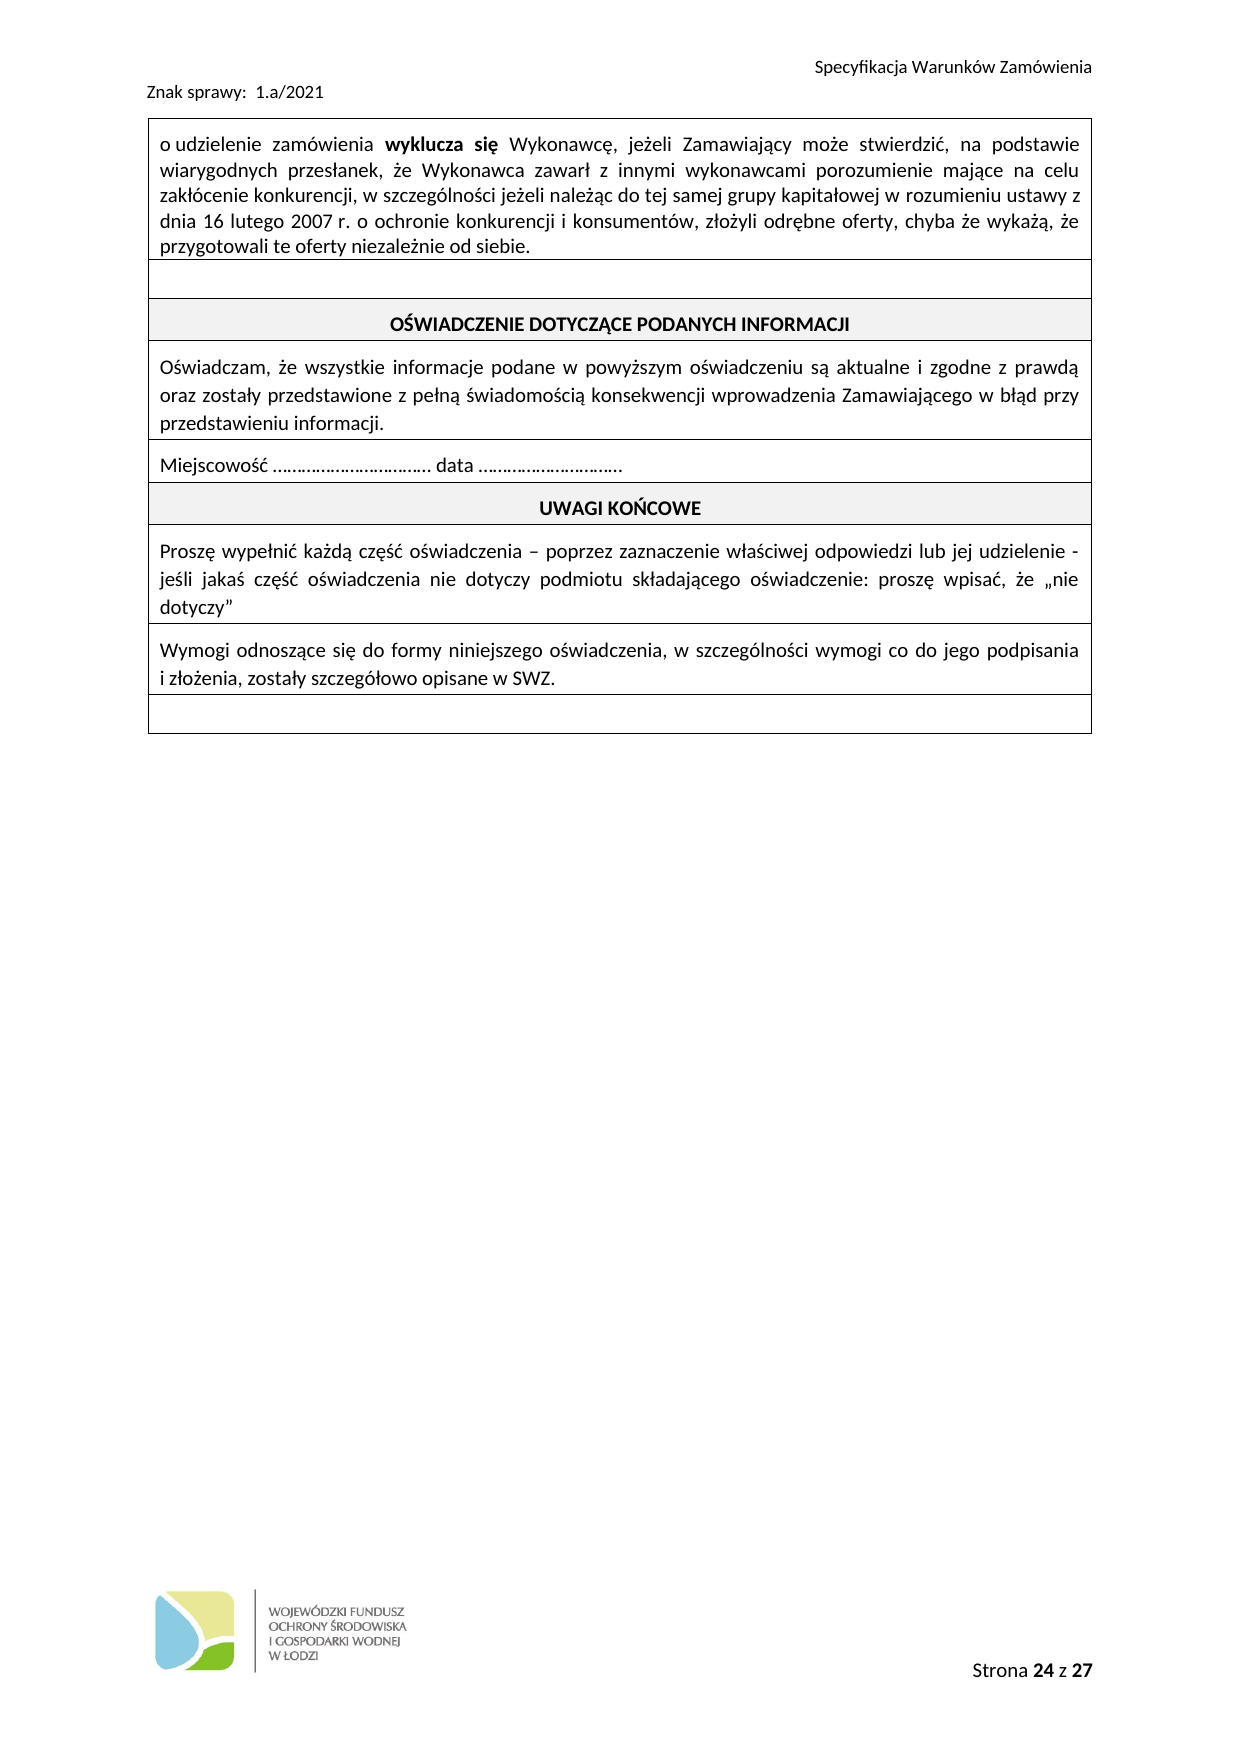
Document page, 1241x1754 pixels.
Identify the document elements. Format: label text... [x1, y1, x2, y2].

table_cell Miejscowość …………………………… data ………………………… [149, 440, 1091, 482]
table_cell [149, 695, 1091, 733]
table_cell Proszę wypełnić każdą część oświadczenia – poprzez zaznaczenie właściwej odpowiedzi lub jej udzielenie - jeśli jakaś część oświadczenia nie dotyczy podmiotu składającego oświadczenie: proszę wpisać, że „nie dotyczy” [149, 525, 1091, 623]
table_cell [149, 260, 1091, 298]
table_cell UWAGI KOŃCOWE [149, 483, 1091, 524]
table_cell Wymogi odnoszące się do formy niniejszego oświadczenia, w szczególności wymogi co do jego podpisania i złożenia, zostały szczegółowo opisane w SWZ. [149, 624, 1091, 694]
table_cell OŚWIADCZENIE DOTYCZĄCE PODANYCH INFORMACJI [149, 299, 1091, 340]
table_cell Oświadczam, że wszystkie informacje podane w powyższym oświadczeniu są aktualne i zgodne z prawdą oraz zostały przedstawione z pełną świadomością konsekwencji wprowadzenia Zamawiającego w błąd przy przedstawieniu informacji. [149, 341, 1091, 439]
picture [147, 1583, 414, 1678]
